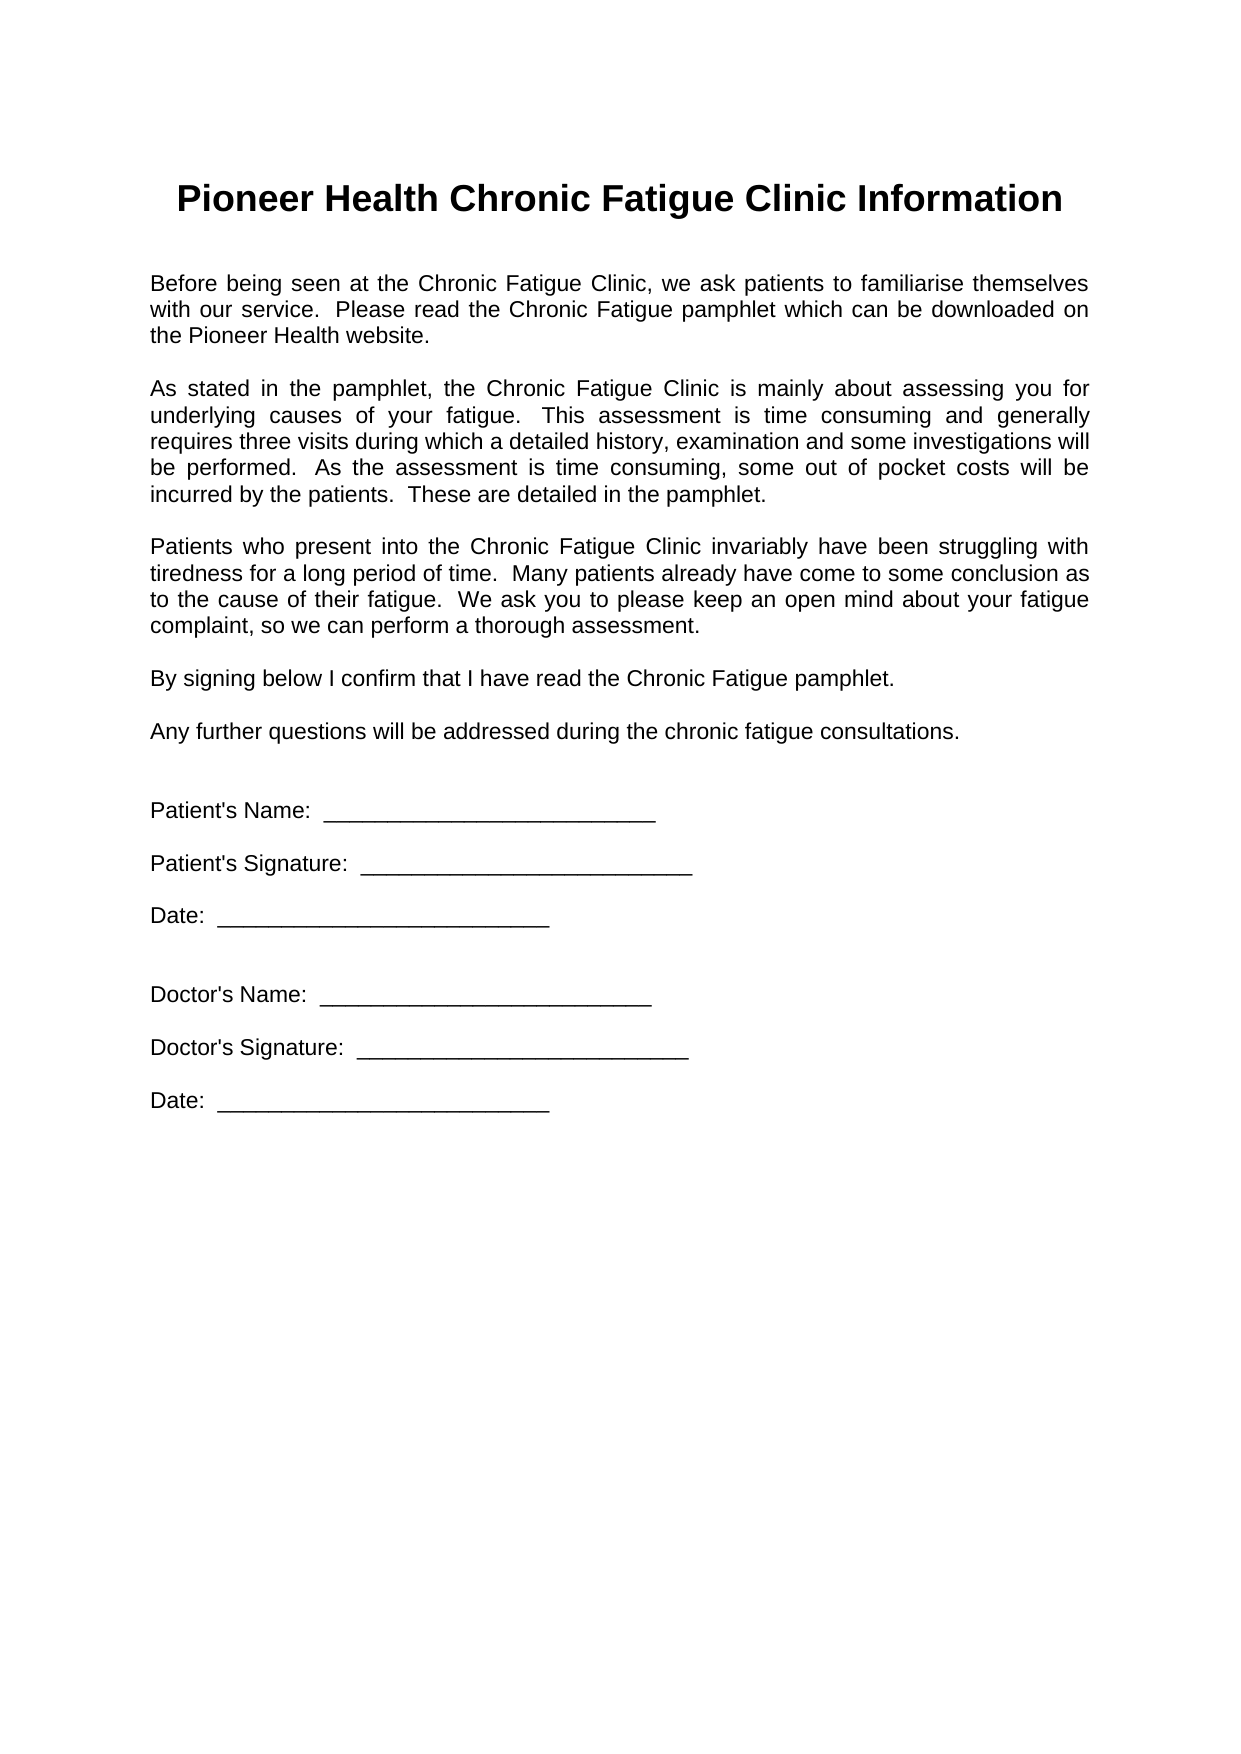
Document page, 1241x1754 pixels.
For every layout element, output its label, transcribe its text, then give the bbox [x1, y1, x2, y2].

text Doctor's Name: __________________________ [150, 981, 1090, 1008]
text Date: __________________________ [150, 902, 1090, 929]
text Date: __________________________ [150, 1087, 1090, 1113]
text As stated in the pamphlet, the Chronic Fatigue Clinic is mainly about assessing you for underlying causes of your fatigue. This assessment is time consuming and generally requires three visits during which a detailed history, examination and some investigations will be performed. As the assessment is time consuming, some out of pocket costs will be incurred by the patients. These are detailed in the pamphlet. [150, 375, 1090, 507]
text Pioneer Health Chronic Fatigue Clinic Information [150, 150, 1090, 219]
text By signing below I confirm that I have read the Chronic Fatigue pamphlet. [150, 665, 1090, 691]
text Doctor's Signature: __________________________ [150, 1034, 1090, 1060]
text Before being seen at the Chronic Fatigue Clinic, we ask patients to familiarise themselves with our service. Please read the Chronic Fatigue pamphlet which can be downloaded on the Pioneer Health website. [150, 270, 1090, 349]
text Any further questions will be addressed during the chronic fatigue consultations. [150, 718, 1090, 744]
text Patients who present into the Chronic Fatigue Clinic invariably have been struggling with tiredness for a long period of time. Many patients already have come to some conclusion as to the cause of their fatigue. We ask you to please keep an open mind about your fatigue complaint, so we can perform a thorough assessment. [150, 533, 1090, 639]
text Patient's Name: __________________________ [150, 797, 1090, 823]
text Patient's Signature: __________________________ [150, 849, 1090, 876]
